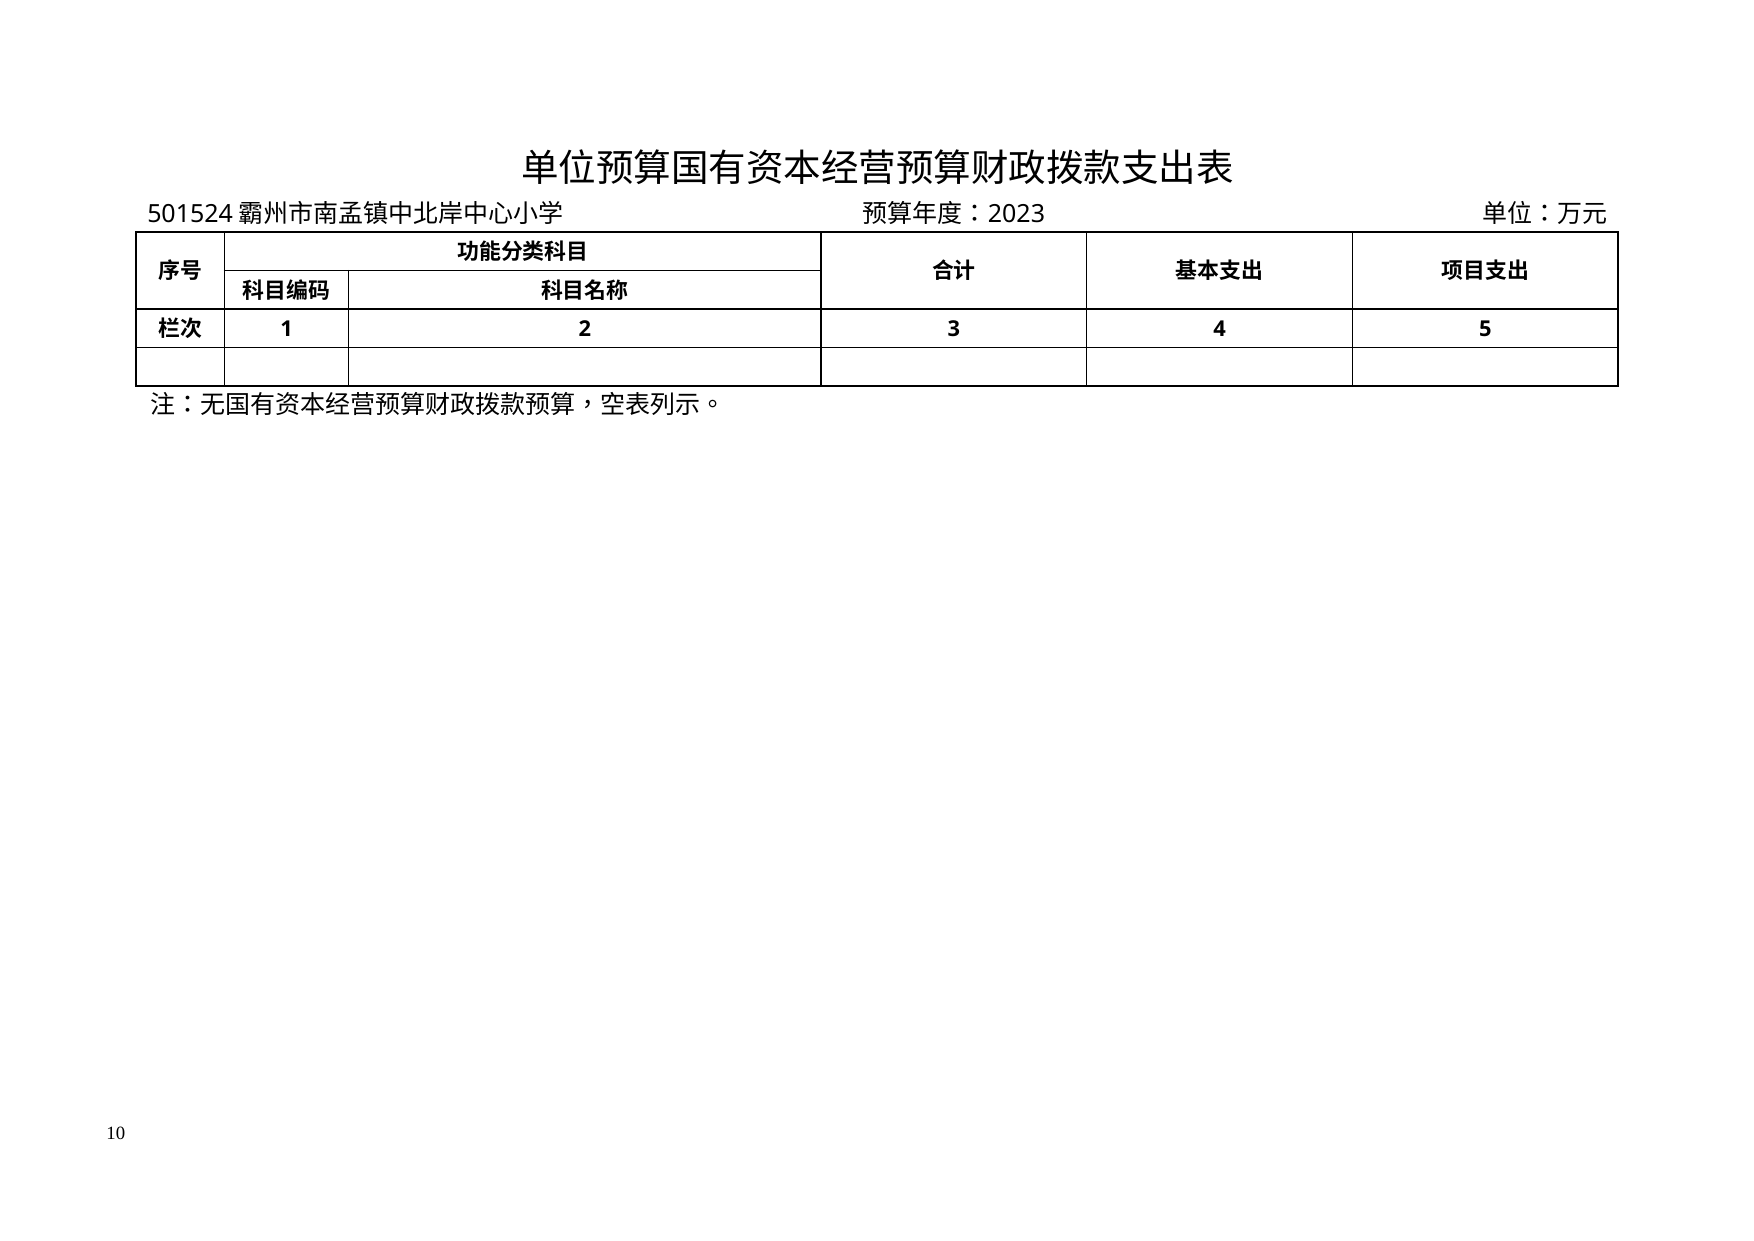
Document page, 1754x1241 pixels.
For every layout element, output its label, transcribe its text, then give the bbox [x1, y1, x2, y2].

table_cell 5 [1353, 310, 1617, 347]
table_cell 栏次 [137, 310, 224, 347]
table_cell 4 [1087, 310, 1352, 347]
text 单位预算国有资本经营预算财政拨款支出表 [106, 142, 1648, 193]
table_cell 3 [822, 310, 1086, 347]
table_cell 项目支出 [1353, 233, 1617, 308]
table_cell 科目名称 [349, 271, 820, 308]
table_cell [822, 348, 1086, 385]
table_header 预算年度：2023 [822, 195, 1086, 231]
table_header 单位：万元 [1087, 195, 1617, 231]
table_cell [1087, 348, 1352, 385]
table_cell 序号 [137, 233, 224, 308]
table_cell 功能分类科目 [225, 233, 820, 270]
text 注：无国有资本经营预算财政拨款预算，空表列示。 [106, 387, 1648, 421]
table_cell [137, 348, 224, 385]
table_cell [349, 348, 820, 385]
table_cell 合计 [822, 233, 1086, 308]
table_cell [225, 348, 348, 385]
table_cell 科目编码 [225, 271, 348, 308]
table_header 501524霸州市南孟镇中北岸中心小学 [137, 195, 820, 231]
table_cell 1 [225, 310, 348, 347]
table_cell 基本支出 [1087, 233, 1352, 308]
table_cell 2 [349, 310, 820, 347]
table_cell [1353, 348, 1617, 385]
